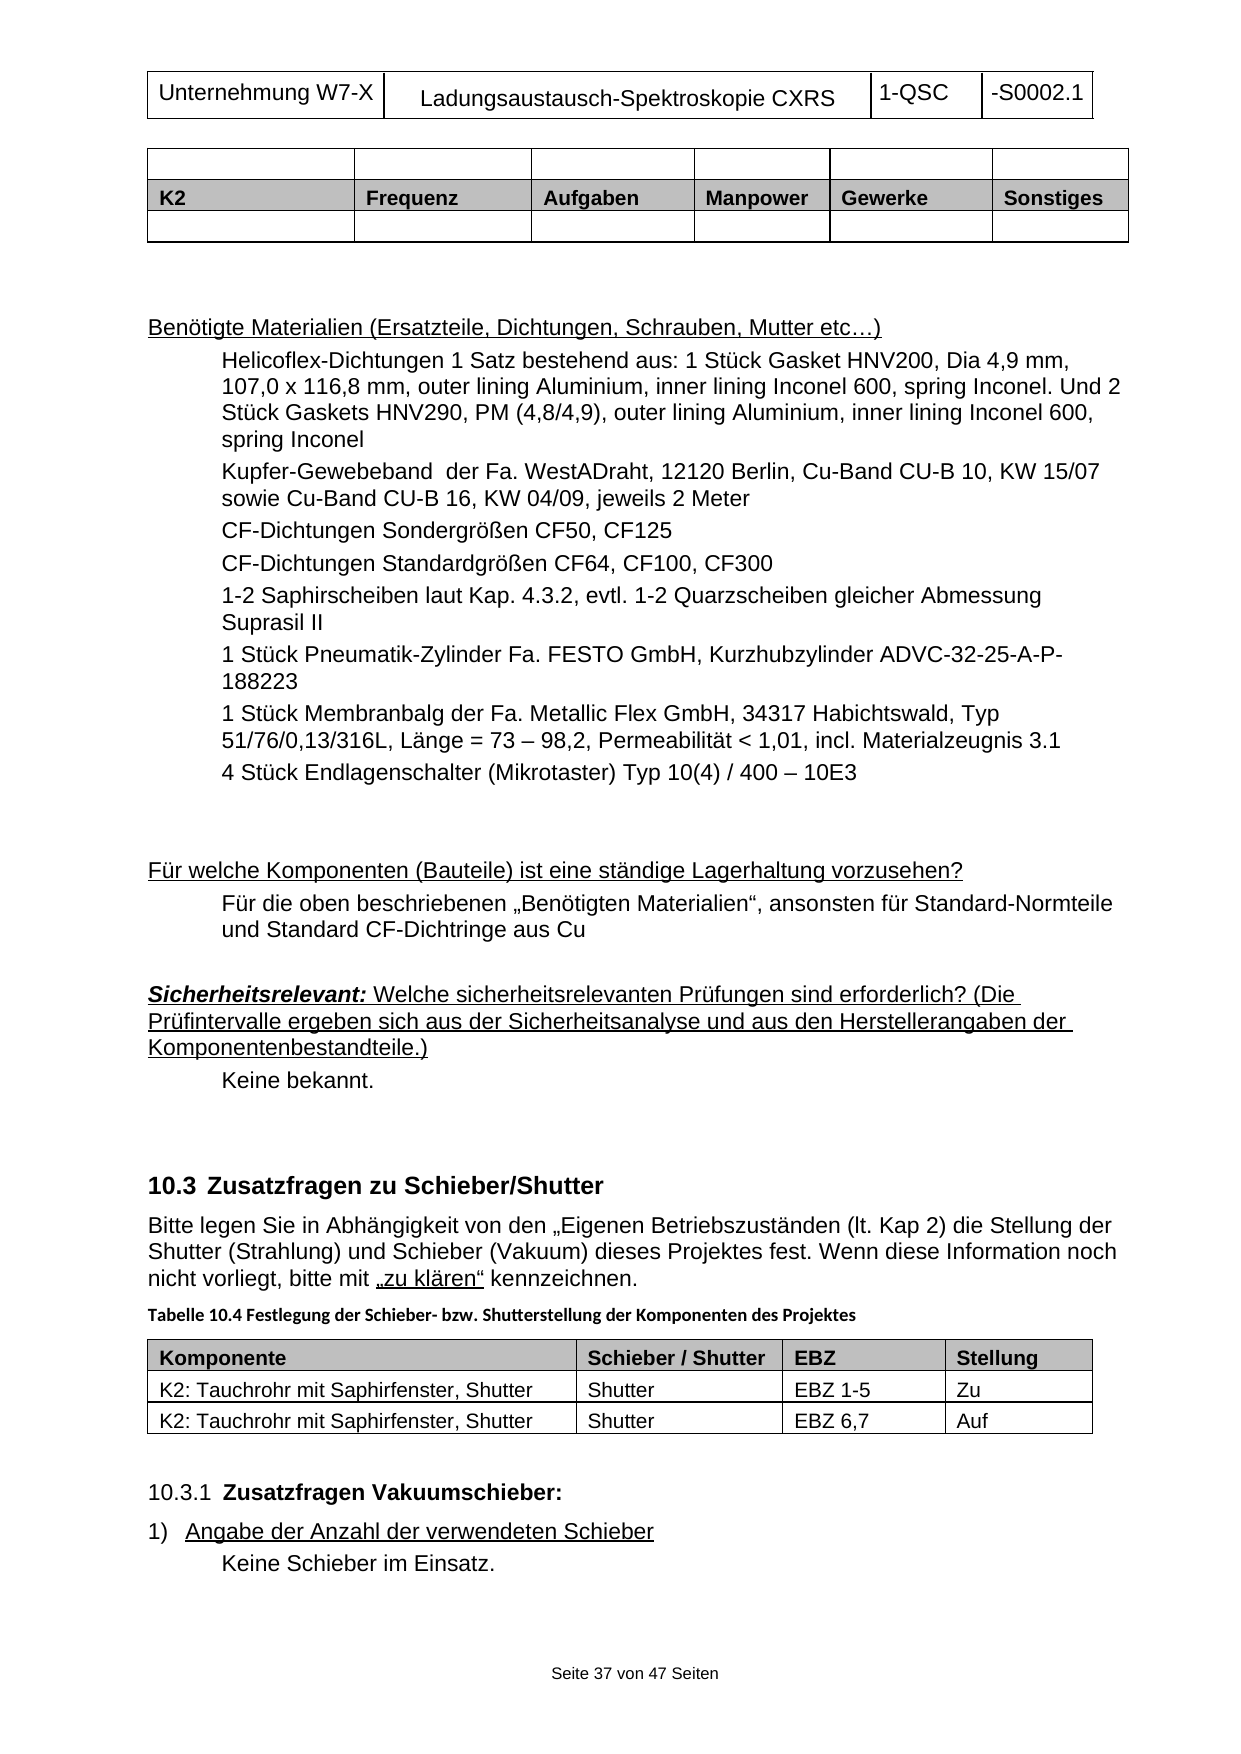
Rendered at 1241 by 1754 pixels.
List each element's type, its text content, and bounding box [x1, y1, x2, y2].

table_cell K2: Tauchrohr mit Saphirfenster, Shutter [148, 1403, 576, 1433]
table_cell Auf [946, 1403, 1092, 1433]
table_cell Gewerke [831, 180, 992, 210]
table_header Komponente [148, 1340, 576, 1370]
text Kupfer-Gewebeband der Fa. WestADraht, 12120 Berlin, Cu-Band CU-B 10, KW 15/07 sowie Cu-Band CU-B 16, KW 04/09, jeweils 2 Meter [221, 458, 1122, 511]
table_cell Shutter [577, 1371, 782, 1401]
table_cell [695, 211, 829, 241]
table_cell [532, 211, 694, 241]
text Benötigte Materialien (Ersatzteile, Dichtungen, Schrauben, Mutter etc…) [148, 314, 1122, 340]
table_cell K2 [148, 180, 354, 210]
table_cell [695, 149, 829, 179]
table_header Stellung [946, 1340, 1092, 1370]
table_cell Zu [946, 1371, 1092, 1401]
table_cell Frequenz [355, 180, 531, 210]
table_header Schieber / Shutter [577, 1340, 782, 1370]
table_cell Sonstiges [993, 180, 1128, 210]
table_cell [831, 211, 992, 241]
text 1 Stück Pneumatik-Zylinder Fa. FESTO GmbH, Kurzhubzylinder ADVC-32-25-A-P-188223 [221, 641, 1122, 694]
text Für die oben beschriebenen „Benötigten Materialien“, ansonsten für Standard-Normteile und Standard CF-Dichtringe aus Cu [221, 890, 1122, 942]
table_header EBZ [783, 1340, 945, 1370]
table_cell EBZ 1-5 [783, 1371, 945, 1401]
text 1 Stück Membranbalg der Fa. Metallic Flex GmbH, 34317 Habichtswald, Typ 51/76/0,13/316L, Länge = 73 – 98,2, Permeabilität < 1,01, incl. Materialzeugnis 3.1 [221, 700, 1122, 753]
table_cell [993, 211, 1128, 241]
table_cell [831, 149, 992, 179]
text Für welche Komponenten (Bauteile) ist eine ständige Lagerhaltung vorzusehen? [148, 857, 1122, 883]
table_cell Manpower [695, 180, 829, 210]
table_cell [355, 149, 531, 179]
table_cell [532, 149, 694, 179]
text CF-Dichtungen Standardgrößen CF64, CF100, CF300 [221, 550, 1122, 576]
text 4 Stück Endlagenschalter (Mikrotaster) Typ 10(4) / 400 – 10E3 [221, 759, 1122, 786]
text 1-2 Saphirscheiben laut Kap. 4.3.2, evtl. 1-2 Quarzscheiben gleicher Abmessung Suprasil II [221, 582, 1122, 635]
text Bitte legen Sie in Abhängigkeit von den „Eigenen Betriebszuständen (lt. Kap 2) die Stellung der Shutter (Strahlung) und Schieber (Vakuum) dieses Projektes fest. Wenn diese Information noch nicht vorliegt, bitte mit „zu klären“ kennzeichnen. [148, 1212, 1122, 1291]
subtitle Zusatzfragen zu Schieber/Shutter [148, 1171, 1119, 1199]
table_cell [993, 149, 1128, 179]
table_cell K2: Tauchrohr mit Saphirfenster, Shutter [148, 1371, 576, 1401]
table_cell EBZ 6,7 [783, 1403, 945, 1433]
text Helicoflex-Dichtungen 1 Satz bestehend aus: 1 Stück Gasket HNV200, Dia 4,9 mm, 107,0 x 116,8 mm, outer lining Aluminium, inner lining Inconel 600, spring Inconel. Und 2 Stück Gaskets HNV290, PM (4,8/4,9), outer lining Aluminium, inner lining Inconel 600, spring Inconel [221, 347, 1122, 452]
text Tabelle 10.4 Festlegung der Schieber- bzw. Shutterstellung der Komponenten des Projektes [148, 1303, 1122, 1326]
text Sicherheitsrelevant: Welche sicherheitsrelevanten Prüfungen sind erforderlich? (Die Prüfintervalle ergeben sich aus der Sicherheitsanalyse und aus den Herstellerangaben der Komponentenbestandteile.) [148, 981, 1122, 1060]
table_cell Shutter [577, 1403, 782, 1433]
text Keine bekannt. [221, 1067, 1122, 1093]
text CF-Dichtungen Sondergrößen CF50, CF125 [221, 517, 1122, 543]
text Keine Schieber im Einsatz. [221, 1550, 1122, 1577]
table_cell [355, 211, 531, 241]
table_cell Aufgaben [532, 180, 694, 210]
list Angabe der Anzahl der verwendeten Schieber [148, 1518, 1122, 1544]
subtitle Zusatzfragen Vakuumschieber: [148, 1479, 1119, 1505]
table_cell [148, 211, 354, 241]
table_cell [148, 149, 354, 179]
